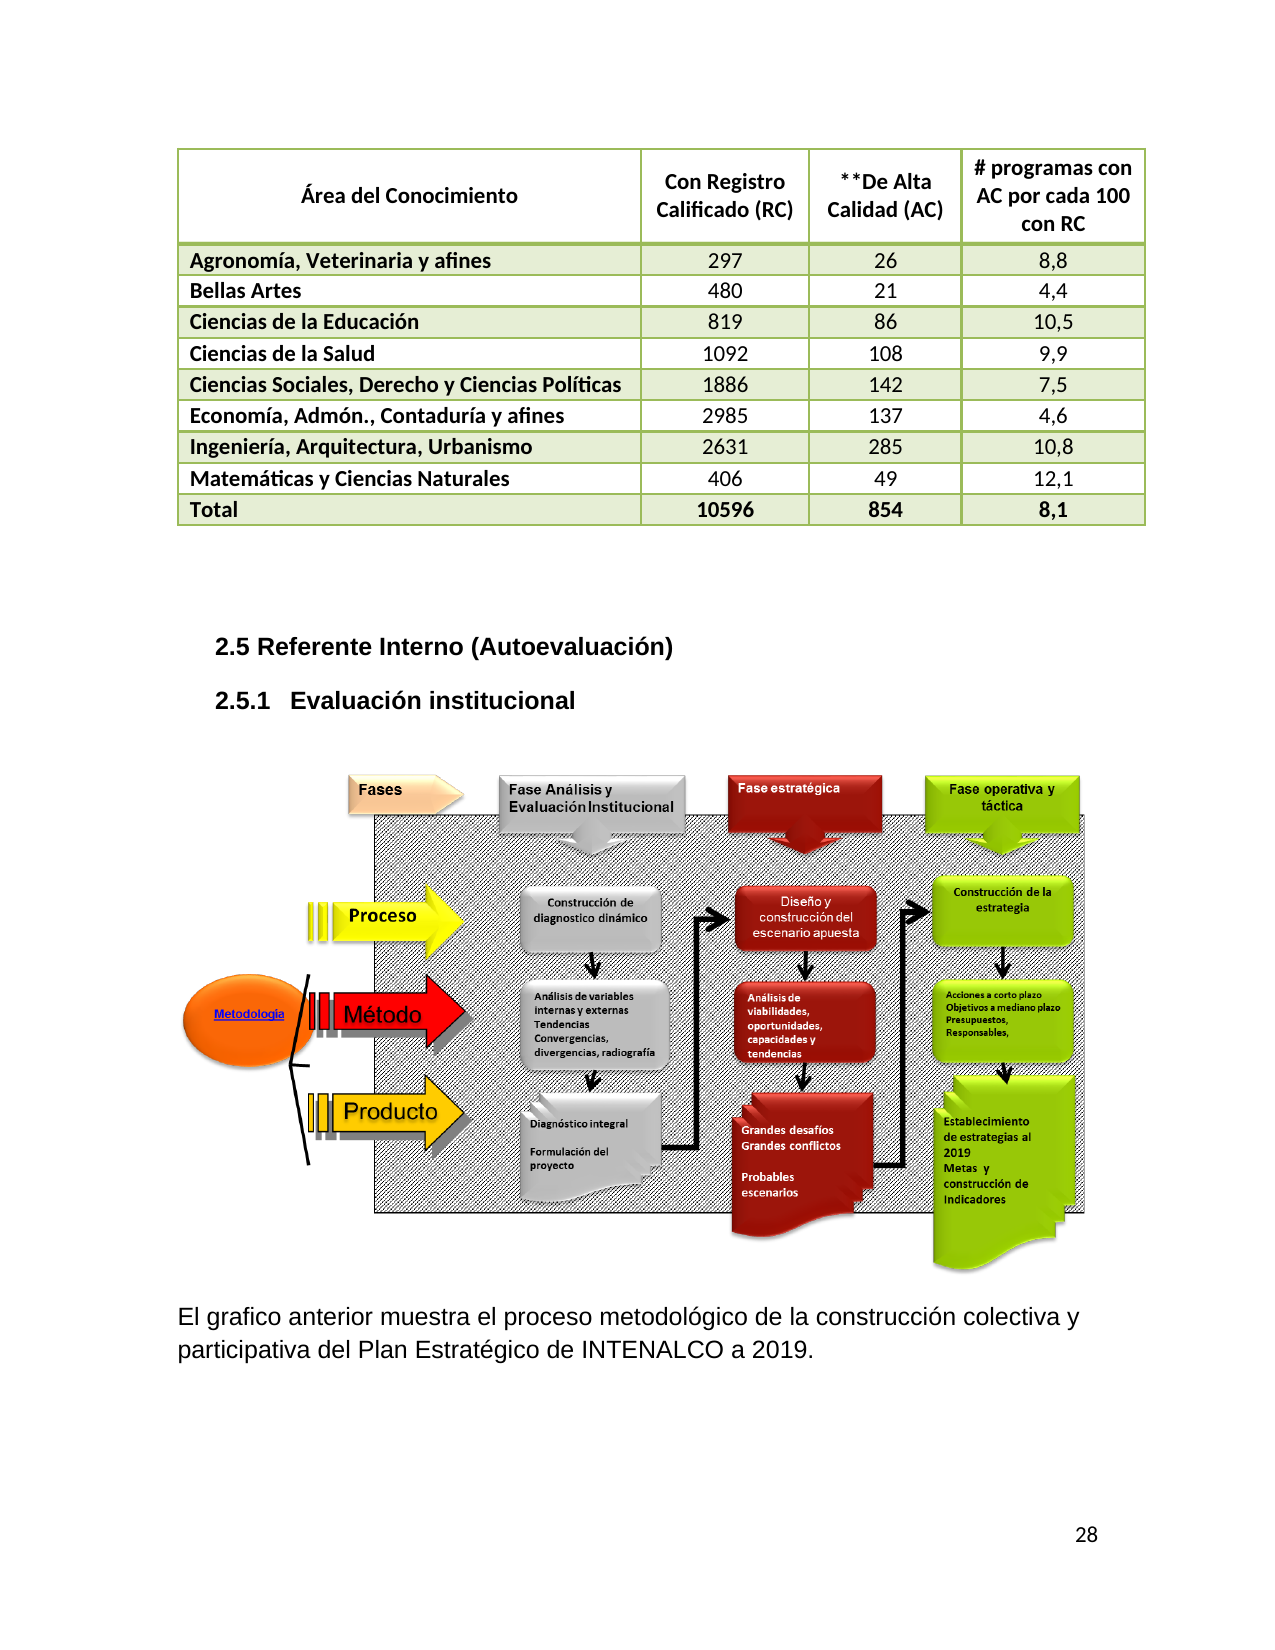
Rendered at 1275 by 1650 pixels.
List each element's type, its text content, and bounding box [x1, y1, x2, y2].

text El grafico anterior muestra el proceso metodológico de la construcción colectiva y participativa del Plan Estratégico de INTENALCO a 2019. [177, 1302, 1098, 1364]
table_header Con Registro Calificado (RC) [642, 150, 808, 241]
table_cell 137 [810, 401, 960, 430]
table_cell 1886 [642, 370, 808, 399]
table_cell Total [179, 495, 640, 524]
table_cell Bellas Artes [179, 276, 640, 305]
table_cell 86 [810, 308, 960, 337]
table_cell Ciencias Sociales, Derecho y Ciencias Políticas [179, 370, 640, 399]
table_cell 8,8 [963, 246, 1144, 274]
subtitle Referente Interno (Autoevaluación) [215, 632, 1098, 661]
table_cell 26 [810, 246, 960, 274]
table_cell 9,9 [963, 339, 1144, 368]
table_cell Agronomía, Veterinaria y afines [179, 246, 640, 274]
table_cell 7,5 [963, 370, 1144, 399]
table_cell Matemáticas y Ciencias Naturales [179, 464, 640, 493]
table_cell Ciencias de la Salud [179, 339, 640, 368]
table_header **De Alta Calidad (AC) [810, 150, 960, 241]
table_cell 142 [810, 370, 960, 399]
table_cell 108 [810, 339, 960, 368]
table_cell Ingeniería, Arquitectura, Urbanismo [179, 433, 640, 462]
table_cell 4,6 [963, 401, 1144, 430]
table_cell 2631 [642, 433, 808, 462]
table_cell 854 [810, 495, 960, 524]
table_cell 21 [810, 276, 960, 305]
table_cell 1092 [642, 339, 808, 368]
picture [177, 772, 1085, 1278]
subtitle Evaluación institucional [215, 686, 1098, 715]
table_cell 406 [642, 464, 808, 493]
table_cell 12,1 [963, 464, 1144, 493]
table_header # programas con AC por cada 100 con RC [963, 150, 1144, 241]
table_cell Economía, Admón., Contaduría y afines [179, 401, 640, 430]
table_cell 285 [810, 433, 960, 462]
table_cell Ciencias de la Educación [179, 308, 640, 337]
table_cell 4,4 [963, 276, 1144, 305]
table_cell 10596 [642, 495, 808, 524]
table_cell 2985 [642, 401, 808, 430]
table_cell 49 [810, 464, 960, 493]
table_header Área del Conocimiento [179, 150, 640, 241]
table_cell 8,1 [963, 495, 1144, 524]
table_cell 819 [642, 308, 808, 337]
table_cell 297 [642, 246, 808, 274]
table_cell 480 [642, 276, 808, 305]
table_cell 10,5 [963, 308, 1144, 337]
table_cell 10,8 [963, 433, 1144, 462]
